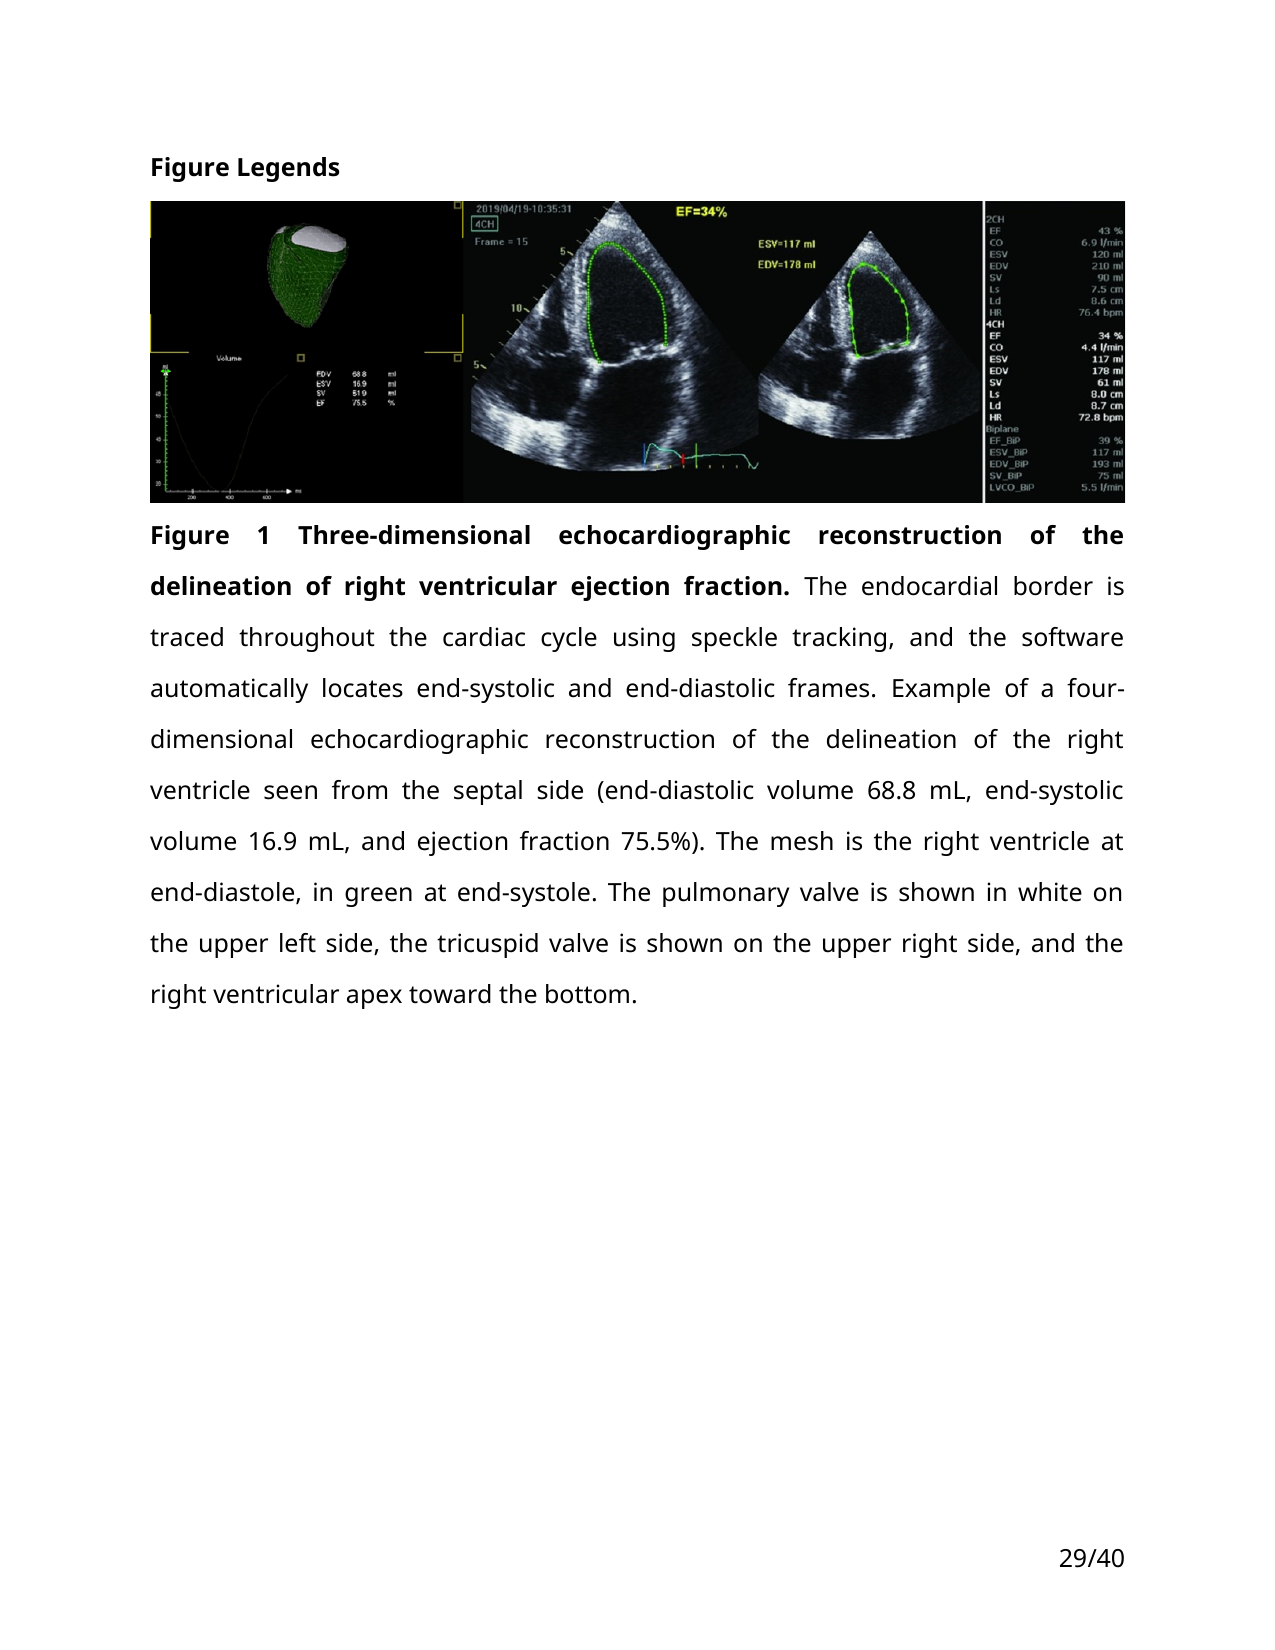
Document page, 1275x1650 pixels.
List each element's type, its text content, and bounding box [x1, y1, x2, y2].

text Figure 1 Three-dimensional echocardiographic reconstruction of the delineation of right ventricular ejection fraction. The endocardial border is traced throughout the cardiac cycle using speckle tracking, and the software automatically locates end-systolic and end-diastolic frames. Example of a four-dimensional echocardiographic reconstruction of the delineation of the right ventricle seen from the septal side (end-diastolic volume 68.8 mL, end-systolic volume 16.9 mL, and ejection fraction 75.5%). The mesh is the right ventricle at end-diastole, in green at end-systole. The pulmonary valve is shown in white on the upper left side, the tricuspid valve is shown on the upper right side, and the right ventricular apex toward the bottom. [150, 517, 1125, 1011]
picture [150, 201, 1125, 503]
text Figure Legends [150, 150, 1125, 184]
